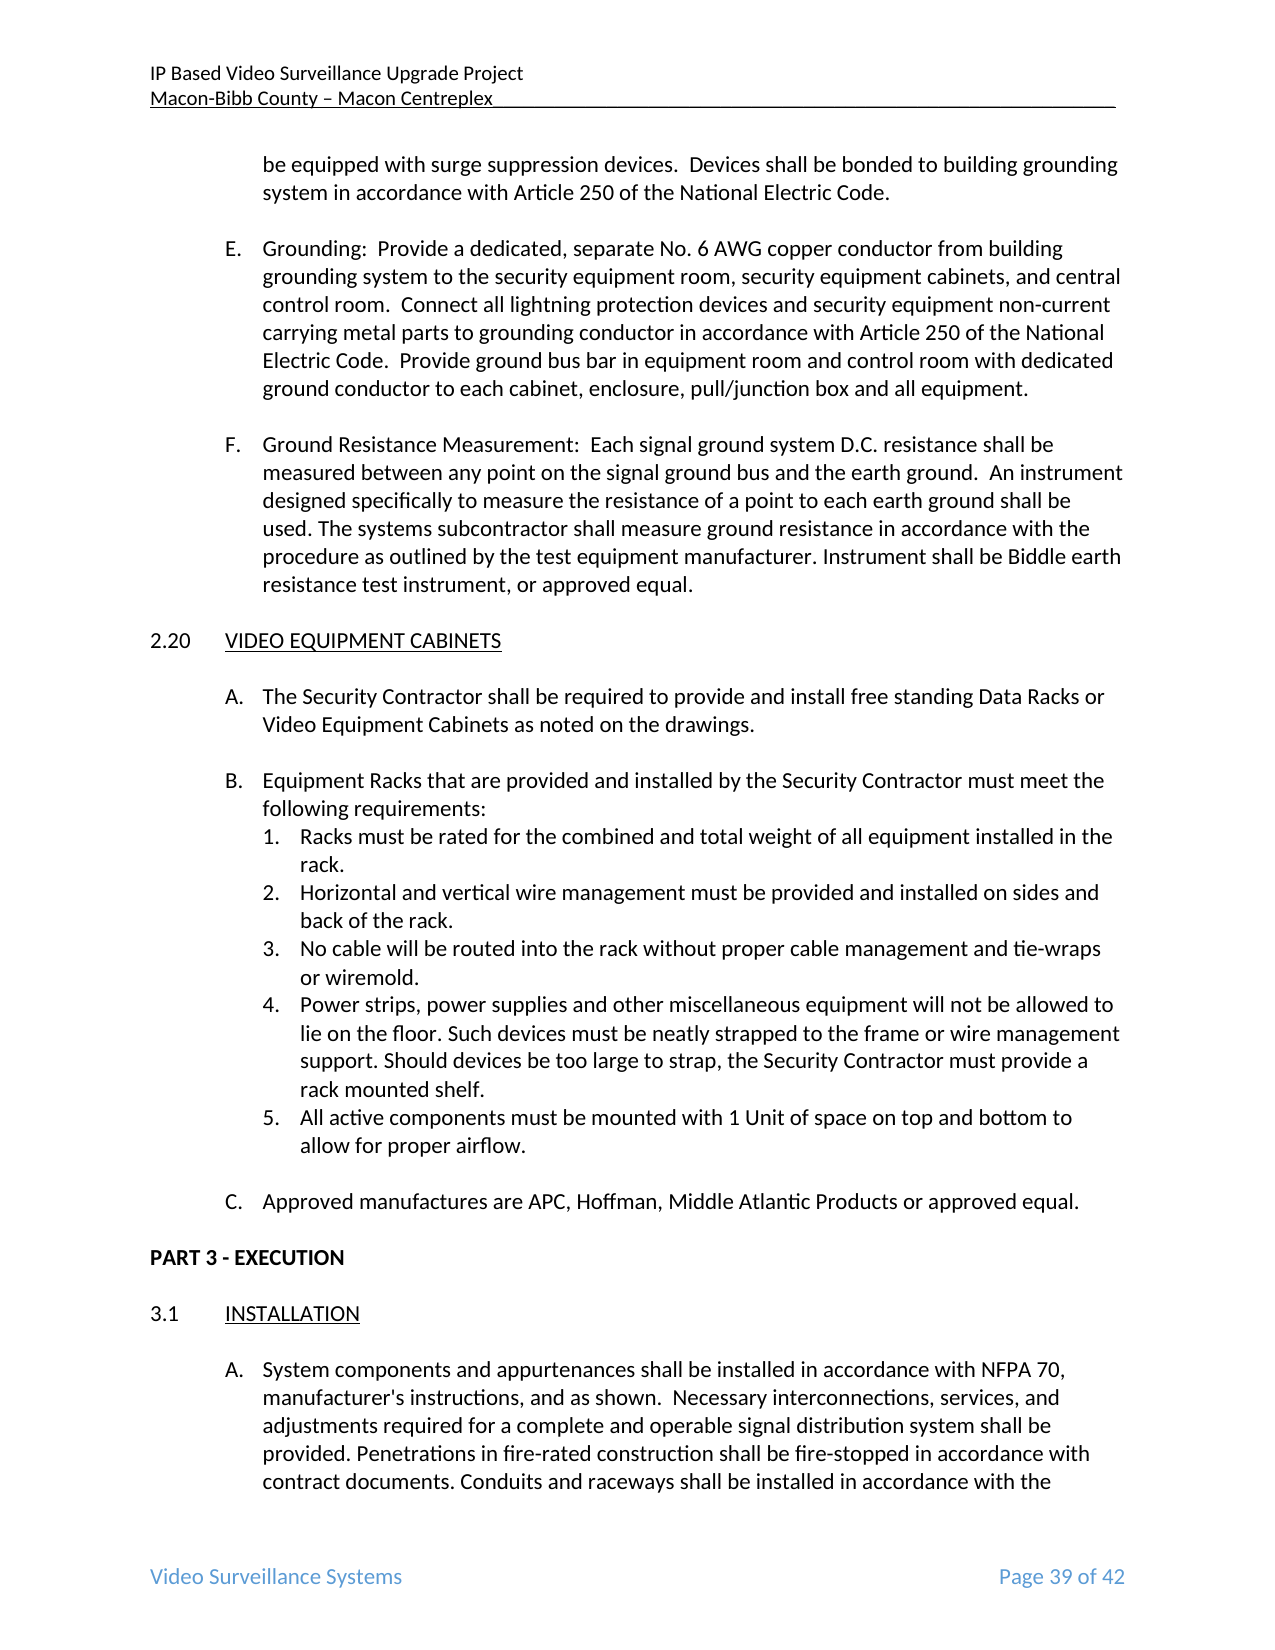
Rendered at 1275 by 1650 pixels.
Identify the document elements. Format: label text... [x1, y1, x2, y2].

list Equipment Racks that are provided and installed by the Security Contractor must meet the following requirements: [225, 766, 1125, 822]
list Ground Resistance Measurement: Each signal ground system D.C. resistance shall be measured between any point on the signal ground bus and the earth ground. An instrument designed specifically to measure the resistance of a point to each earth ground shall be used. The systems subcontractor shall measure ground resistance in accordance with the procedure as outlined by the test equipment manufacturer. Instrument shall be Biddle earth resistance test instrument, or approved equal. [225, 430, 1125, 598]
text 3.1 INSTALLATION [150, 1299, 1125, 1327]
list Horizontal and vertical wire management must be provided and installed on sides and back of the rack. [262, 878, 1125, 934]
list No cable will be routed into the rack without proper cable management and tie-wraps or wiremold. [262, 934, 1125, 991]
list Power strips, power supplies and other miscellaneous equipment will not be allowed to lie on the floor. Such devices must be neatly strapped to the frame or wire management support. Should devices be too large to strap, the Security Contractor must provide a rack mounted shelf. [262, 991, 1125, 1103]
list The Security Contractor shall be required to provide and install free standing Data Racks or Video Equipment Cabinets as noted on the drawings. [225, 682, 1125, 738]
text 2.20 VIDEO EQUIPMENT CABINETS [150, 626, 1125, 654]
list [225, 1355, 1125, 1495]
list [225, 150, 1125, 206]
list Approved manufactures are APC, Hoffman, Middle Atlantic Products or approved equal. [225, 1187, 1125, 1215]
list All active components must be mounted with 1 Unit of space on top and bottom to allow for proper airflow. [262, 1103, 1125, 1159]
list Grounding: Provide a dedicated, separate No. 6 AWG copper conductor from building grounding system to the security equipment room, security equipment cabinets, and central control room. Connect all lightning protection devices and security equipment non-current carrying metal parts to grounding conductor in accordance with Article 250 of the National Electric Code. Provide ground bus bar in equipment room and control room with dedicated ground conductor to each cabinet, enclosure, pull/junction box and all equipment. [225, 234, 1125, 402]
list Racks must be rated for the combined and total weight of all equipment installed in the rack. [262, 822, 1125, 878]
text PART 3 - EXECUTION [150, 1243, 1125, 1271]
